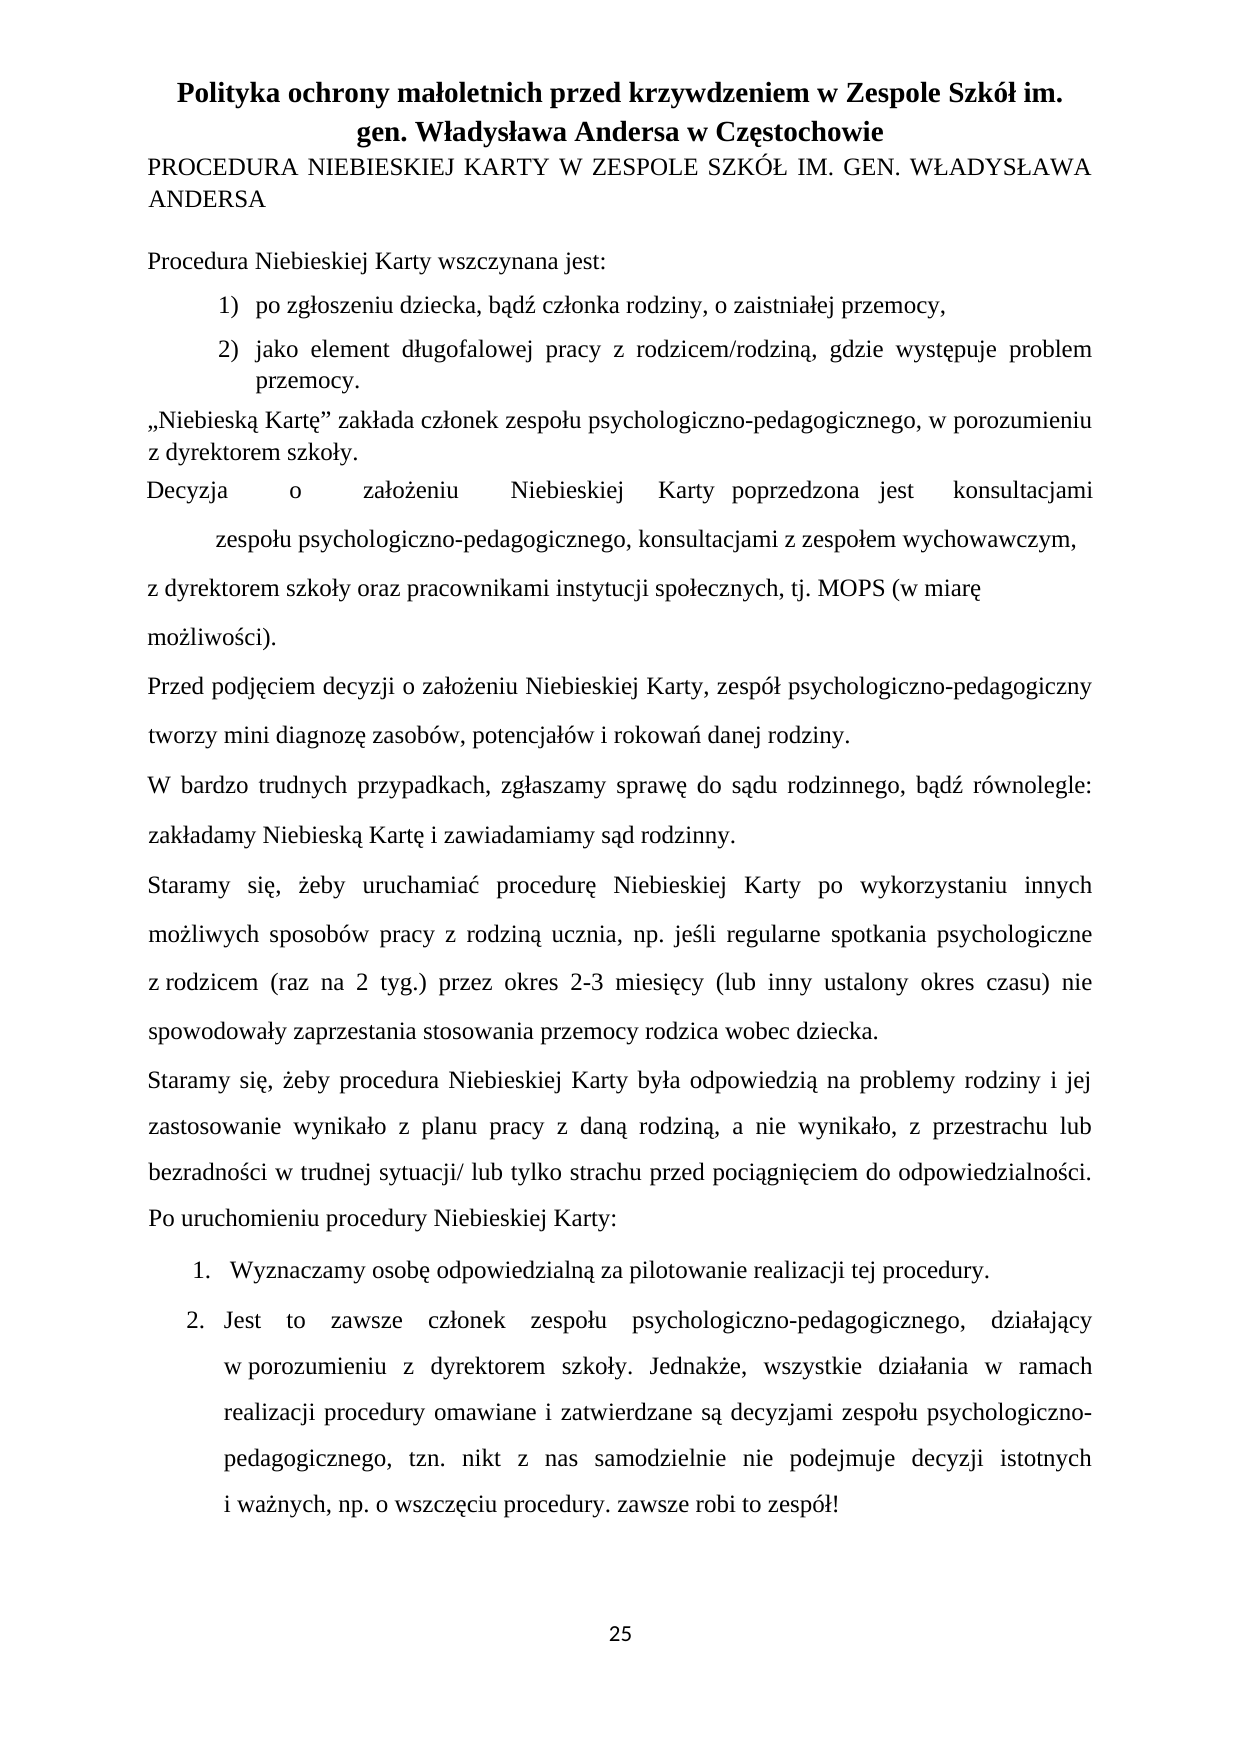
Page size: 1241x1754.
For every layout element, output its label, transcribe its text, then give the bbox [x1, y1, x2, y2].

text PROCEDURA NIEBIESKIEJ KARTY W ZESPOLE SZKÓŁ IM. GEN. WŁADYSŁAWA ANDERSA [147, 152, 1093, 213]
text „Niebieską Kartę” zakłada członek zespołu psychologiczno-pedagogicznego, w porozumieniu z dyrektorem szkoły. [147, 405, 1093, 466]
text Przed podjęciem decyzji o założeniu Niebieskiej Karty, zespół psychologiczno-pedagogiczny tworzy mini diagnozę zasobów, potencjałów i rokowań danej rodziny. [147, 671, 1093, 749]
text Procedura Niebieskiej Karty wszczynana jest: [147, 246, 1093, 275]
text Staramy się, żeby procedura Niebieskiej Karty była odpowiedzią na problemy rodziny i jej zastosowanie wynikało z planu pracy z daną rodziną, a nie wynikało, z przestrachu lub bezradności w trudnej sytuacji/ lub tylko strachu przed pociągnięciem do odpowiedzialności. Po uruchomieniu procedury Niebieskiej Karty: [147, 1065, 1093, 1232]
text W bardzo trudnych przypadkach, zgłaszamy sprawę do sądu rodzinnego, bądź równolegle: zakładamy Niebieską Kartę i zawiadamiamy sąd rodzinny. [147, 770, 1093, 849]
list Jest to zawsze członek zespołu psychologiczno-pedagogicznego, działający w porozumieniu z dyrektorem szkoły. Jednakże, wszystkie działania w ramach realizacji procedury omawiane i zatwierdzane są decyzjami zespołu psychologiczno-pedagogicznego, tzn. nikt z nas samodzielnie nie podejmuje decyzji istotnych i ważnych, np. o wszczęciu procedury. zawsze robi to zespół! [186, 1305, 1093, 1518]
list po zgłoszeniu dziecka, bądź członka rodziny, o zaistniałej przemocy, [218, 291, 1093, 319]
text Decyzja o założeniu Niebieskiej Karty poprzedzona jest konsultacjami zespołu psychologiczno-pedagogicznego, konsultacjami z zespołem wychowawczym, z dyrektorem szkoły oraz pracownikami instytucji społecznych, tj. MOPS (w miarę możliwości). [146, 475, 1094, 651]
list jako element długofalowej pracy z rodzicem/rodziną, gdzie występuje problem przemocy. [218, 334, 1093, 394]
list Wyznaczamy osobę odpowiedzialną za pilotowanie realizacji tej procedury. [192, 1256, 1093, 1284]
text Staramy się, żeby uruchamiać procedurę Niebieskiej Karty po wykorzystaniu innych możliwych sposobów pracy z rodziną ucznia, np. jeśli regularne spotkania psychologiczne z rodzicem (raz na 2 tyg.) przez okres 2-3 miesięcy (lub inny ustalony okres czasu) nie spowodowały zaprzestania stosowania przemocy rodzica wobec dziecka. [147, 870, 1093, 1044]
